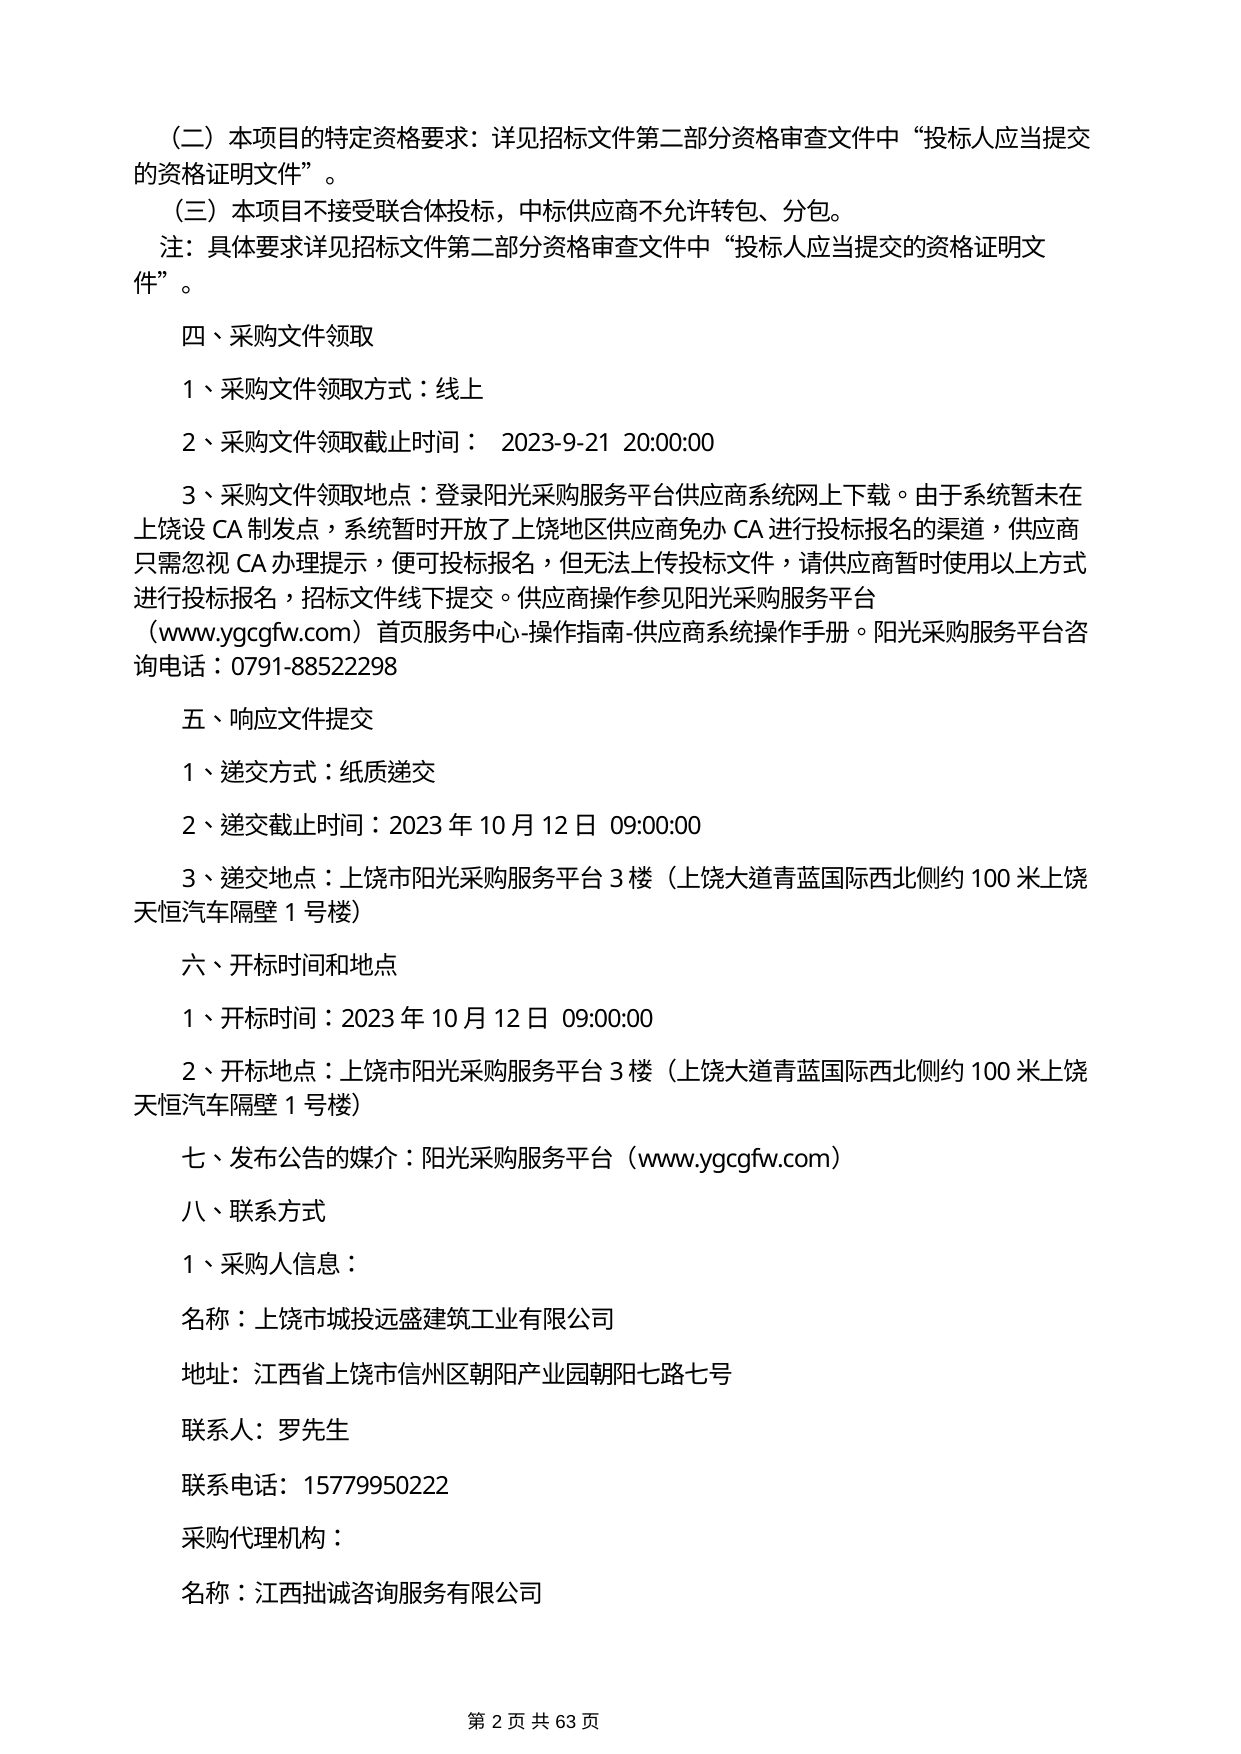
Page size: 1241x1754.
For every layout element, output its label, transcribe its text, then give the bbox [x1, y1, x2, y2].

text 1、采购文件领取方式：线上 [134, 372, 1102, 406]
text 采购代理机构： [134, 1521, 1102, 1554]
text （二）本项目的特定资格要求：详见招标文件第二部分资格审查文件中“投标人应当提交的资格证明文件”。 （三）本项目不接受联合体投标，中标供应商不允许转包、分包。 注：具体要求详见招标文件第二部分资格审查文件中“投标人应当提交的资格证明文件”。 [133, 119, 1102, 300]
text 2、采购文件领取截止时间： 2023-9-21 20:00:00 [134, 425, 1102, 459]
text 2、开标地点：上饶市阳光采购服务平台3楼（上饶大道青蓝国际西北侧约100米上饶天恒汽车隔壁1号楼） [134, 1053, 1102, 1122]
text 名称：上饶市城投远盛建筑工业有限公司 [134, 1300, 1102, 1336]
text 六、开标时间和地点 [134, 947, 1102, 982]
text 名称：江西拙诚咨询服务有限公司 [134, 1573, 1102, 1610]
text 七、发布公告的媒介：阳光采购服务平台（www.ygcgfw.com） [134, 1141, 1102, 1175]
text 1、开标时间：2023 年10月12日 09:00:00 [134, 1001, 1102, 1034]
text 3、采购文件领取地点：登录阳光采购服务平台供应商系统网上下载。由于系统暂未在上饶设CA制发点，系统暂时开放了上饶地区供应商免办CA进行投标报名的渠道，供应商只需忽视CA办理提示，便可投标报名，但无法上传投标文件，请供应商暂时使用以上方式进行投标报名，招标文件线下提交。供应商操作参见阳光采购服务平台（www.ygcgfw.com）首页服务中心-操作指南-供应商系统操作手册。阳光采购服务平台咨询电话：0791-88522298 [134, 478, 1102, 682]
text 联系人：罗先生 [134, 1410, 1102, 1446]
text 2、递交截止时间：2023 年10月12日 09:00:00 [134, 807, 1102, 841]
text 3、递交地点：上饶市阳光采购服务平台3楼（上饶大道青蓝国际西北侧约100米上饶 天恒汽车隔壁1号楼） [134, 860, 1102, 928]
text 1、采购人信息： [134, 1247, 1102, 1281]
text 五、响应文件提交 [134, 701, 1102, 735]
text 地址：江西省上饶市信州区朝阳产业园朝阳七路七号 [134, 1355, 1102, 1391]
text 四、采购文件领取 [134, 319, 1102, 353]
text 八、联系方式 [134, 1194, 1102, 1228]
text 联系电话：15779950222 [134, 1465, 1102, 1502]
text 1、递交方式：纸质递交 [134, 754, 1102, 788]
